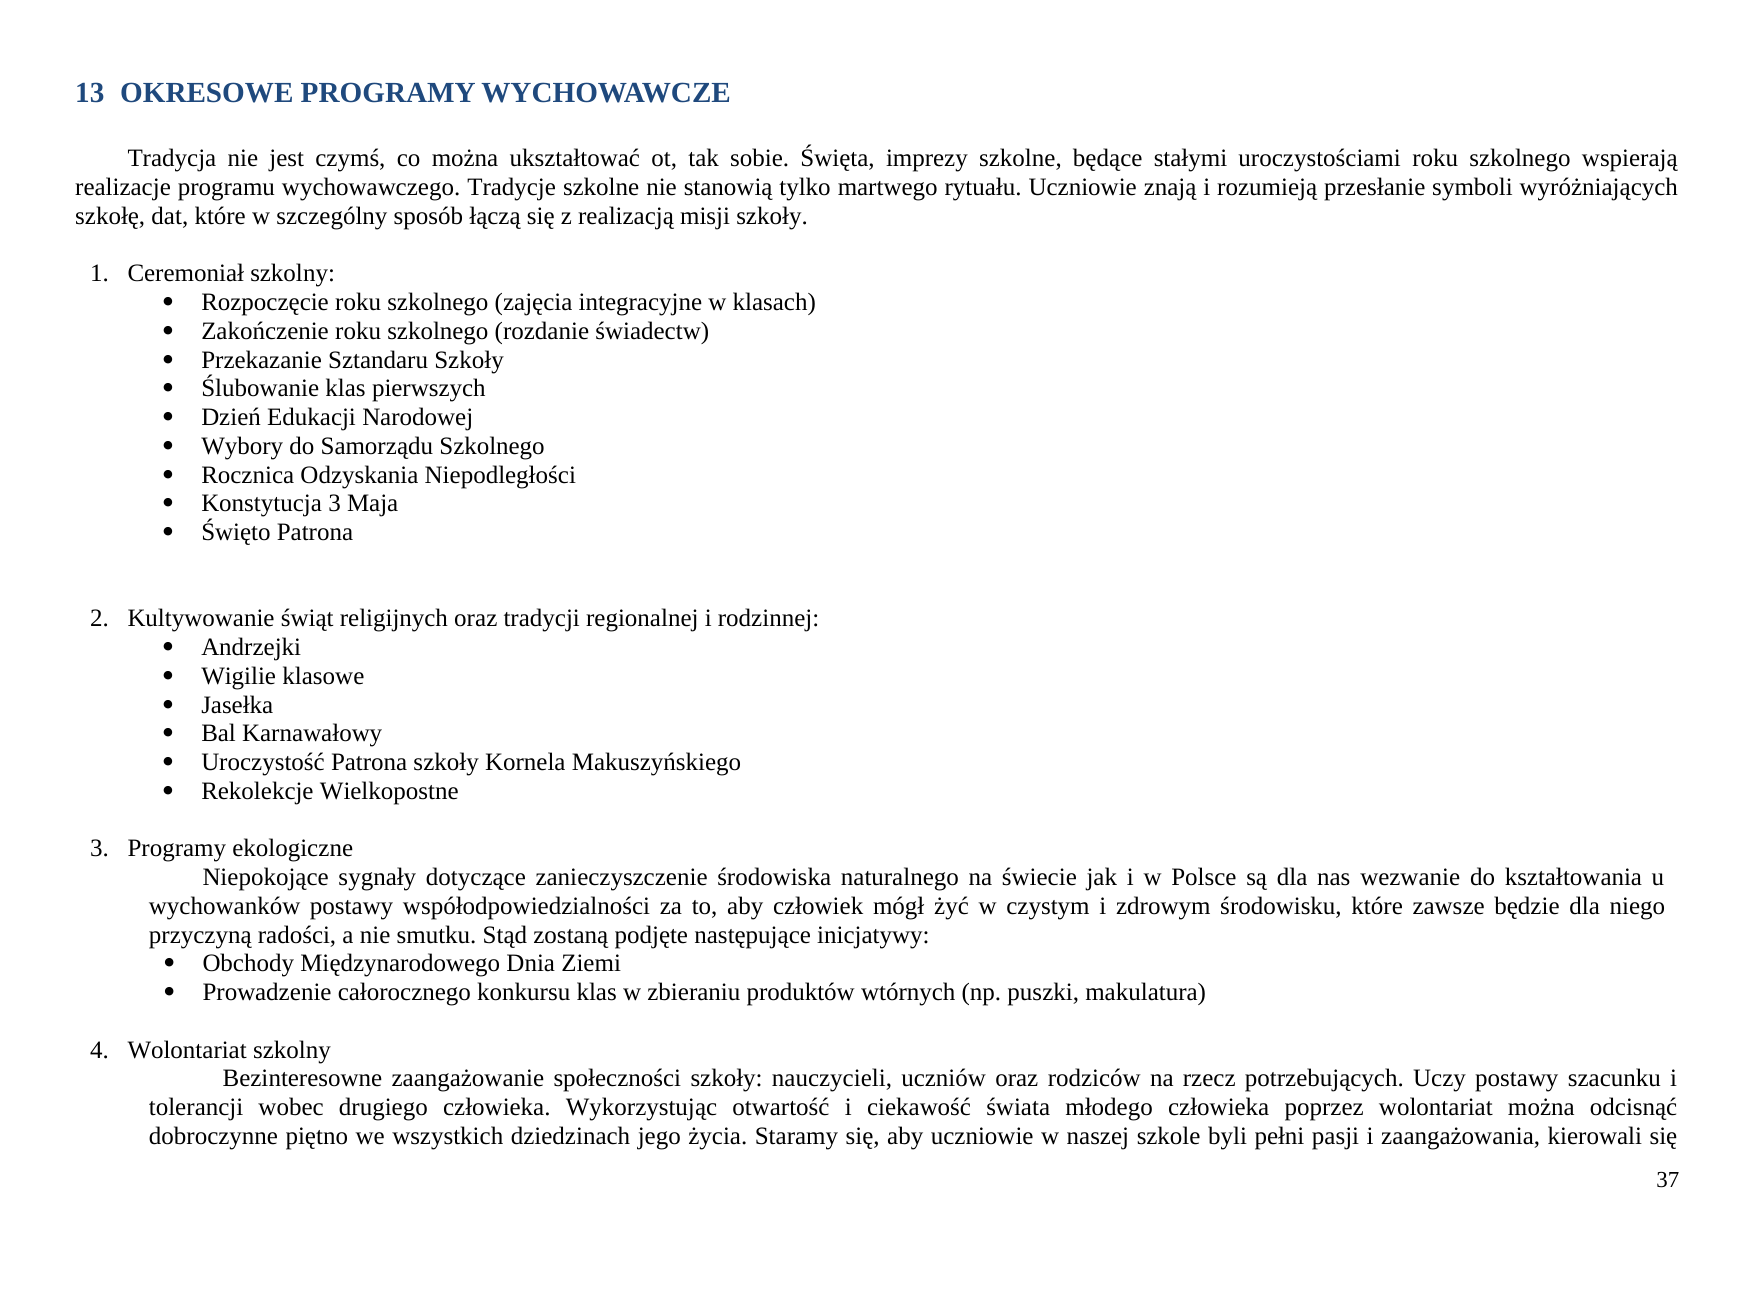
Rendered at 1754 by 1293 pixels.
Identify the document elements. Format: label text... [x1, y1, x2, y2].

list Wolontariat szkolny [90, 1035, 1679, 1063]
list Programy ekologiczne [90, 833, 1679, 862]
list Prowadzenie całorocznego konkursu klas w zbieraniu produktów wtórnych (np. puszki, makulatura) [165, 977, 1679, 1006]
list Wigilie klasowe [163, 661, 1679, 690]
list Rozpoczęcie roku szkolnego (zajęcia integracyjne w klasach) [163, 287, 1679, 316]
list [149, 1063, 1679, 1150]
list Dzień Edukacji Narodowej [163, 402, 1679, 431]
list Ślubowanie klas pierwszych [163, 373, 1679, 402]
list Rocznica Odzyskania Niepodległości [163, 460, 1679, 488]
list Andrzejki [163, 632, 1679, 661]
text Tradycja nie jest czymś, co można ukształtować ot, tak sobie. Święta, imprezy szkolne, będące stałymi uroczystościami roku szkolnego wspierają realizacje programu wychowawczego. Tradycje szkolne nie stanowią tylko martwego rytuału. Uczniowie znają i rozumieją przesłanie symboli wyróżniających szkołę, dat, które w szczególny sposób łączą się z realizacją misji szkoły. [75, 143, 1679, 230]
list Konstytucja 3 Maja [163, 488, 1679, 517]
list Obchody Międzynarodowego Dnia Ziemi [165, 948, 1679, 977]
subtitle OKRESOWE PROGRAMY WYCHOWAWCZE [75, 75, 1679, 108]
list Wybory do Samorządu Szkolnego [163, 431, 1679, 460]
list Jasełka [163, 690, 1679, 718]
list Ceremoniał szkolny: [90, 258, 1679, 287]
text Niepokojące sygnały dotyczące zanieczyszczenie środowiska naturalnego na świecie jak i w Polsce są dla nas wezwanie do kształtowania u wychowanków postawy współodpowiedzialności za to, aby człowiek mógł żyć w czystym i zdrowym środowisku, które zawsze będzie dla niego przyczyną radości, a nie smutku. Stąd zostaną podjęte następujące inicjatywy: [149, 862, 1666, 948]
list Rekolekcje Wielkopostne [163, 776, 1679, 805]
list Zakończenie roku szkolnego (rozdanie świadectw) [163, 316, 1679, 345]
list Święto Patrona [163, 517, 1679, 546]
list Uroczystość Patrona szkoły Kornela Makuszyńskiego [163, 747, 1679, 776]
list Przekazanie Sztandaru Szkoły [163, 345, 1679, 373]
list Bal Karnawałowy [163, 718, 1679, 747]
list Kultywowanie świąt religijnych oraz tradycji regionalnej i rodzinnej: [90, 603, 1679, 632]
